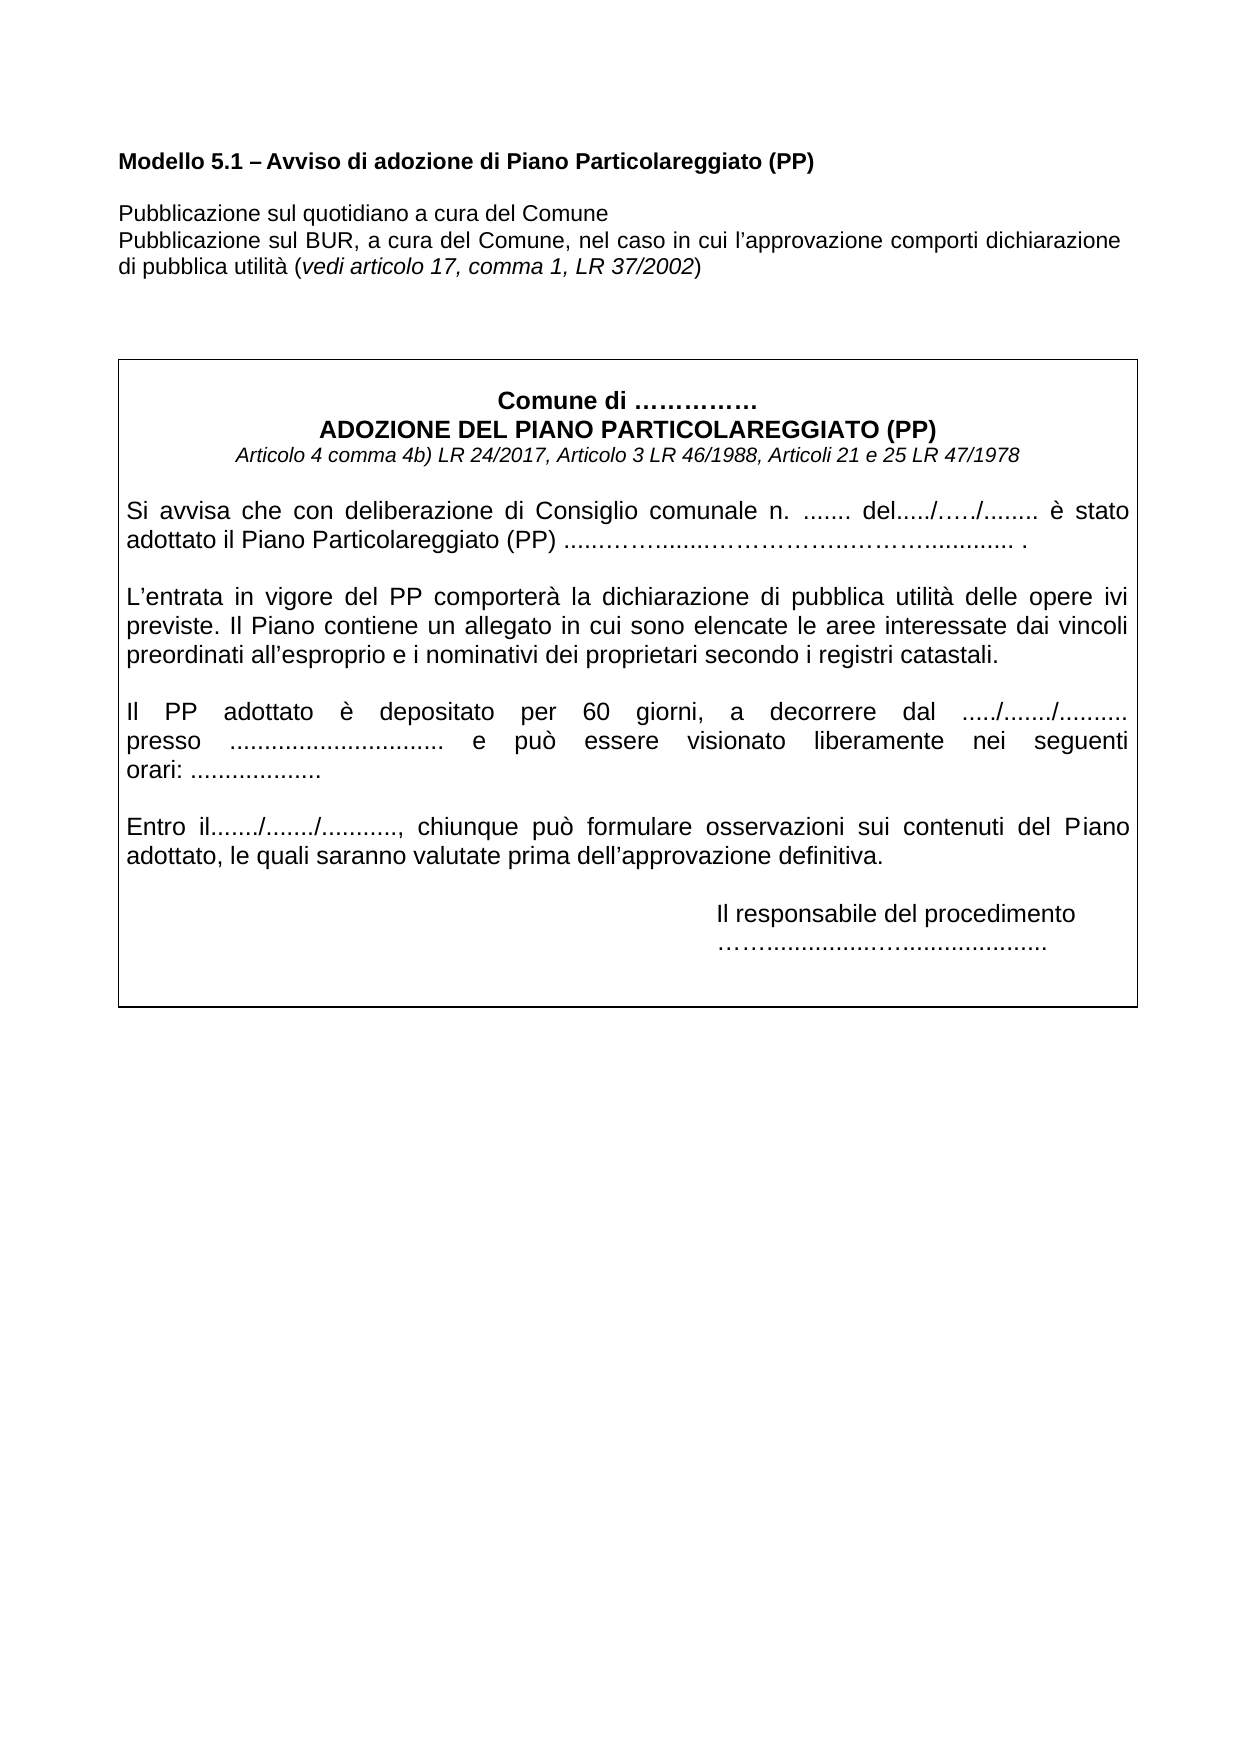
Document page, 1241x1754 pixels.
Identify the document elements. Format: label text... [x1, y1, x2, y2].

text Pubblicazione sul BUR, a cura del Comune, nel caso in cui l’approvazione comporti dichiarazione di pubblica utilità (vedi articolo 17, comma 1, LR 37/2002) [118, 227, 1122, 279]
text Modello 5.1 – Avviso di adozione di Piano Particolareggiato (PP) [118, 148, 1122, 174]
text Pubblicazione sul quotidiano a cura del Comune [118, 200, 1122, 227]
table_header Comune di …………… ADOZIONE DEL PIANO PARTICOLAREGGIATO (PP) Articolo 4 comma 4b) LR 24/2017, Articolo 3 LR 46/1988, Articoli 21 e 25 LR 47/1978 Si avvisa che con deliberazione di Consiglio comunale n. ....... del...../.…./........ è stato adottato il Piano Particolareggiato (PP) ......……........……………..………............. . L’entrata in vigore del PP comporterà la dichiarazione di pubblica utilità delle opere ivi previste. Il Piano contiene un allegato in cui sono elencate le aree interessate dai vincoli preordinati all’esproprio e i nominativi dei proprietari secondo i registri catastali. Il PP adottato è depositato per 60 giorni, a decorrere dal ...../......./.......... presso ............................... e può essere visionato liberamente nei seguenti orari: ................... Entro il......./......./..........., chiunque può formulare osservazioni sui contenuti del Piano adottato, le quali saranno valutate prima dell’approvazione definitiva. Il responsabile del procedimento ……................…..................... [119, 360, 1137, 1006]
